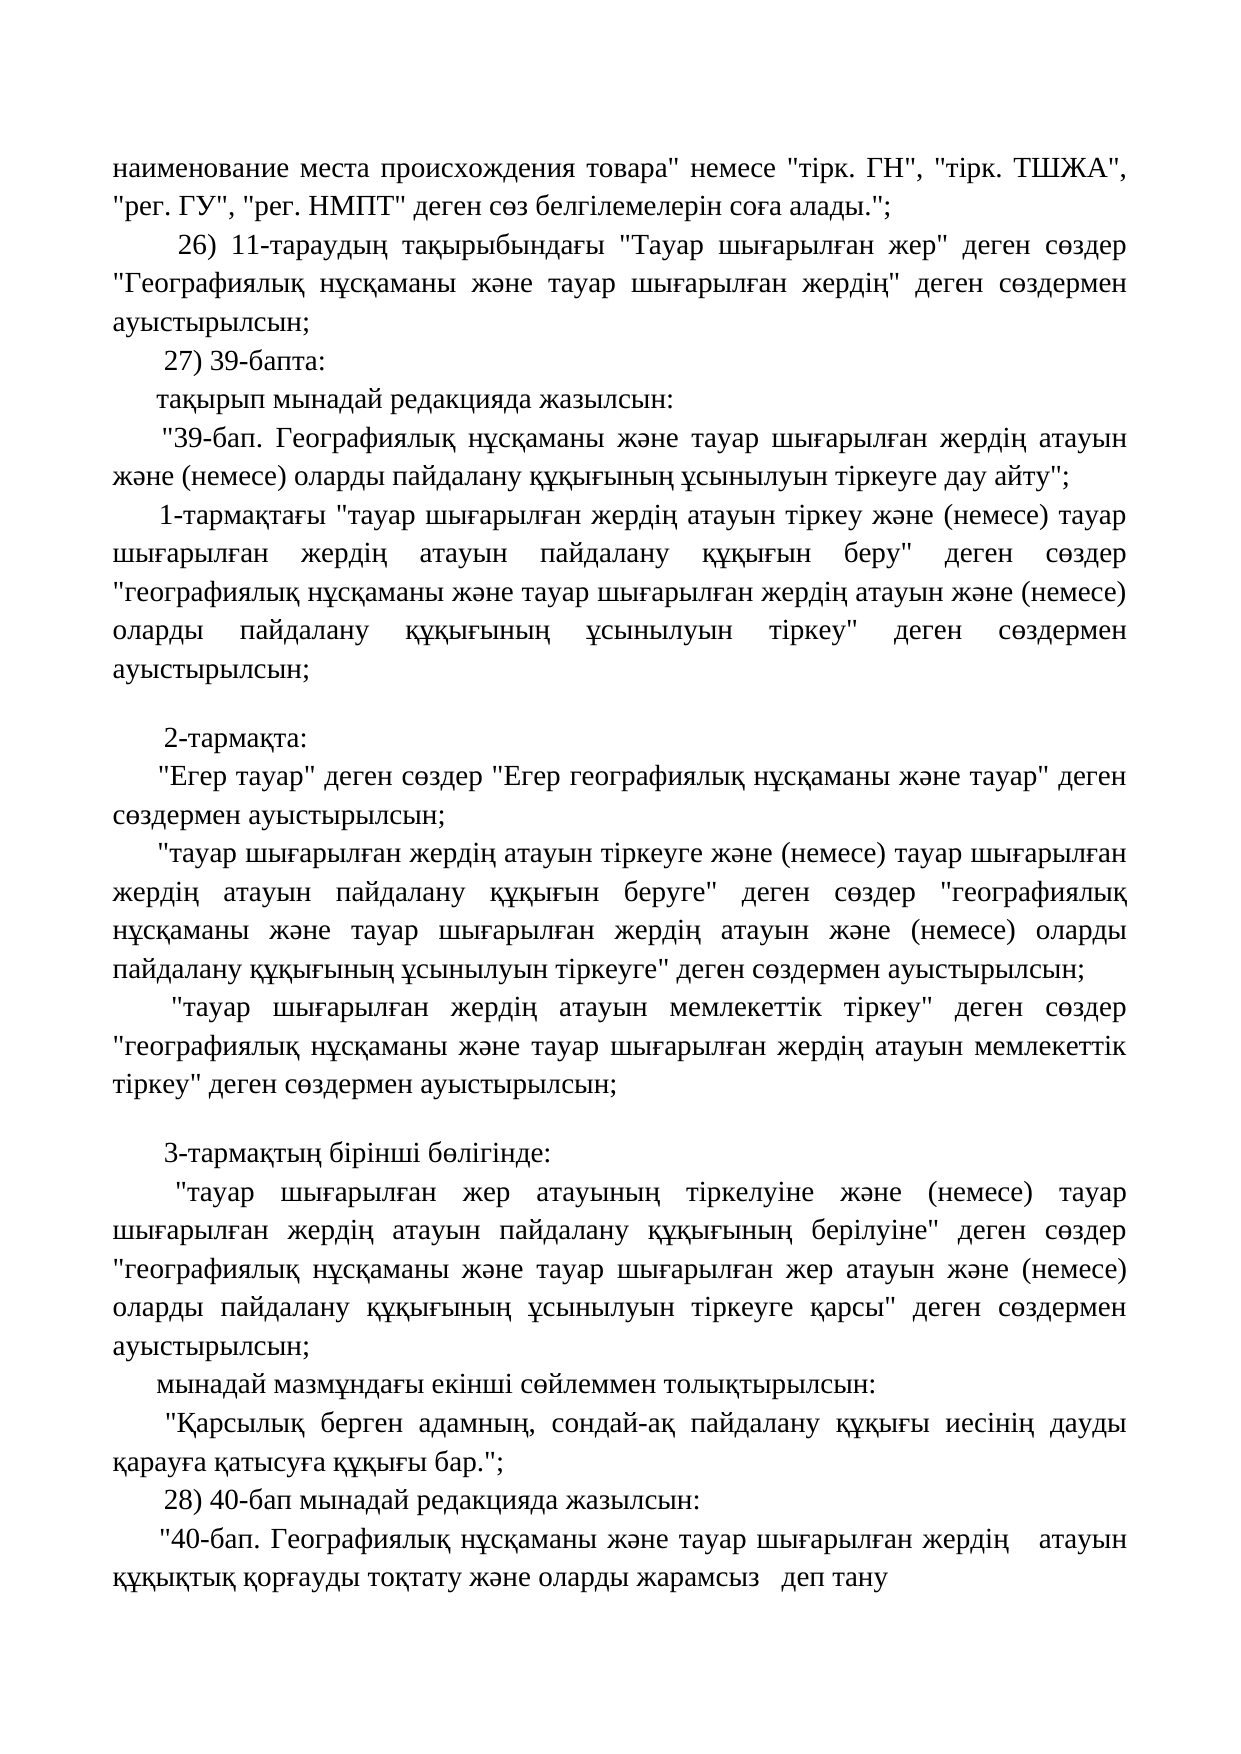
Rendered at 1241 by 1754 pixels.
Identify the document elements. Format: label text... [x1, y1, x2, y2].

text "40-бап. Географиялық нұсқаманы және тауар шығарылған жердің атауын құқықтық қорғауды тоқтату және оларды жарамсыз деп тану [112, 1521, 1128, 1593]
text "Егер тауар" деген сөздер "Егер географиялық нұсқаманы және тауар" деген сөздермен ауыстырылсын; [112, 758, 1128, 830]
text "тауар шығарылған жердiң атауын мемлекеттiк тiркеу" деген сөздер "географиялық нұсқаманы және тауар шығарылған жердiң атауын мемлекеттiк тiркеу" деген сөздермен ауыстырылсын; [112, 989, 1128, 1100]
text "39-бап. Географиялық нұсқаманы және тауар шығарылған жердің атауын және (немесе) оларды пайдалану құқығының ұсынылуын тіркеуге дау айту"; [112, 420, 1128, 492]
text "Қарсылық берген адамның, сондай-ақ пайдалану құқығы иесінің дауды қарауға қатысуға құқығы бар."; [112, 1405, 1128, 1477]
text "тауар шығарылған жердiң атауын тiркеуге және (немесе) тауар шығарылған жердiң атауын пайдалану құқығын беруге" деген сөздер "географиялық нұсқаманы және тауар шығарылған жердің атауын және (немесе) оларды пайдалану құқығының ұсынылуын тiркеуге" деген сөздермен ауыстырылсын; [112, 835, 1128, 984]
text "тауар шығарылған жер атауының тiркелуiне және (немесе) тауар шығарылған жердің атауын пайдалану құқығының берiлуiне" деген сөздер "географиялық нұсқаманы және тауар шығарылған жер атауын және (немесе) оларды пайдалану құқығының ұсынылуын тіркеуге қарсы" деген сөздермен ауыстырылсын; [112, 1174, 1128, 1362]
text тақырып мынадай редакцияда жазылсын: [112, 381, 1128, 415]
text 2-тармақта: [112, 720, 1128, 753]
text 28) 40-бап мынадай редакцияда жазылсын: [112, 1482, 1128, 1516]
text 27) 39-бапта: [112, 343, 1128, 376]
text 3-тармақтың бірінші бөлігінде: [112, 1135, 1128, 1169]
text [112, 150, 1128, 222]
text 1-тармақтағы "тауар шығарылған жердің атауын тiркеу және (немесе) тауар шығарылған жердің атауын пайдалану құқығын беру" деген сөздер "географиялық нұсқаманы және тауар шығарылған жердің атауын және (немесе) оларды пайдалану құқығының ұсынылуын тiркеу" деген сөздермен ауыстырылсын; [112, 497, 1128, 684]
text мынадай мазмұндағы екінші сөйлеммен толықтырылсын: [112, 1367, 1128, 1400]
text 26) 11-тараудың тақырыбындағы "Тауар шығарылған жер" деген сөздер "Географиялық нұсқаманы және тауар шығарылған жердің" деген сөздермен ауыстырылсын; [112, 227, 1128, 338]
